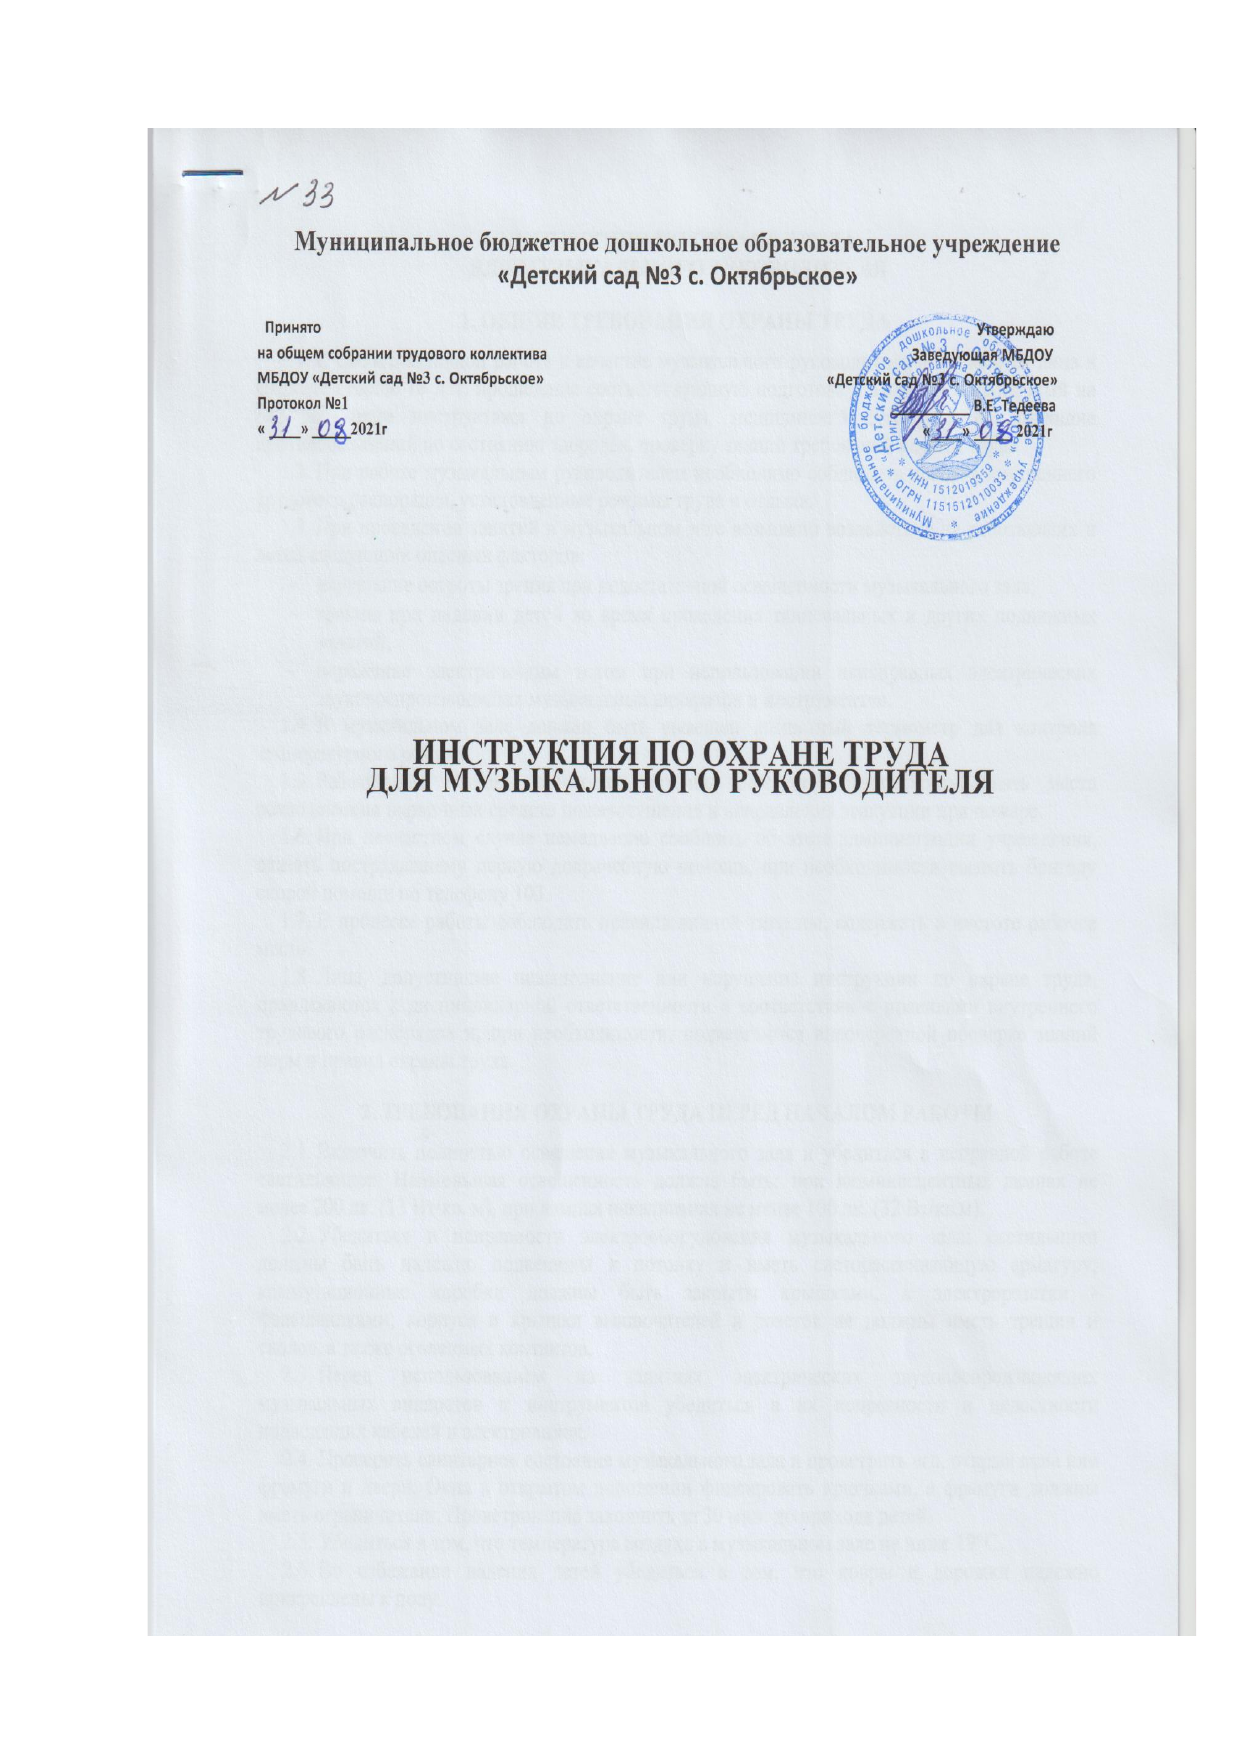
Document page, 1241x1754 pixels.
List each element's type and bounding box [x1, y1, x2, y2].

picture [147, 128, 1197, 1636]
